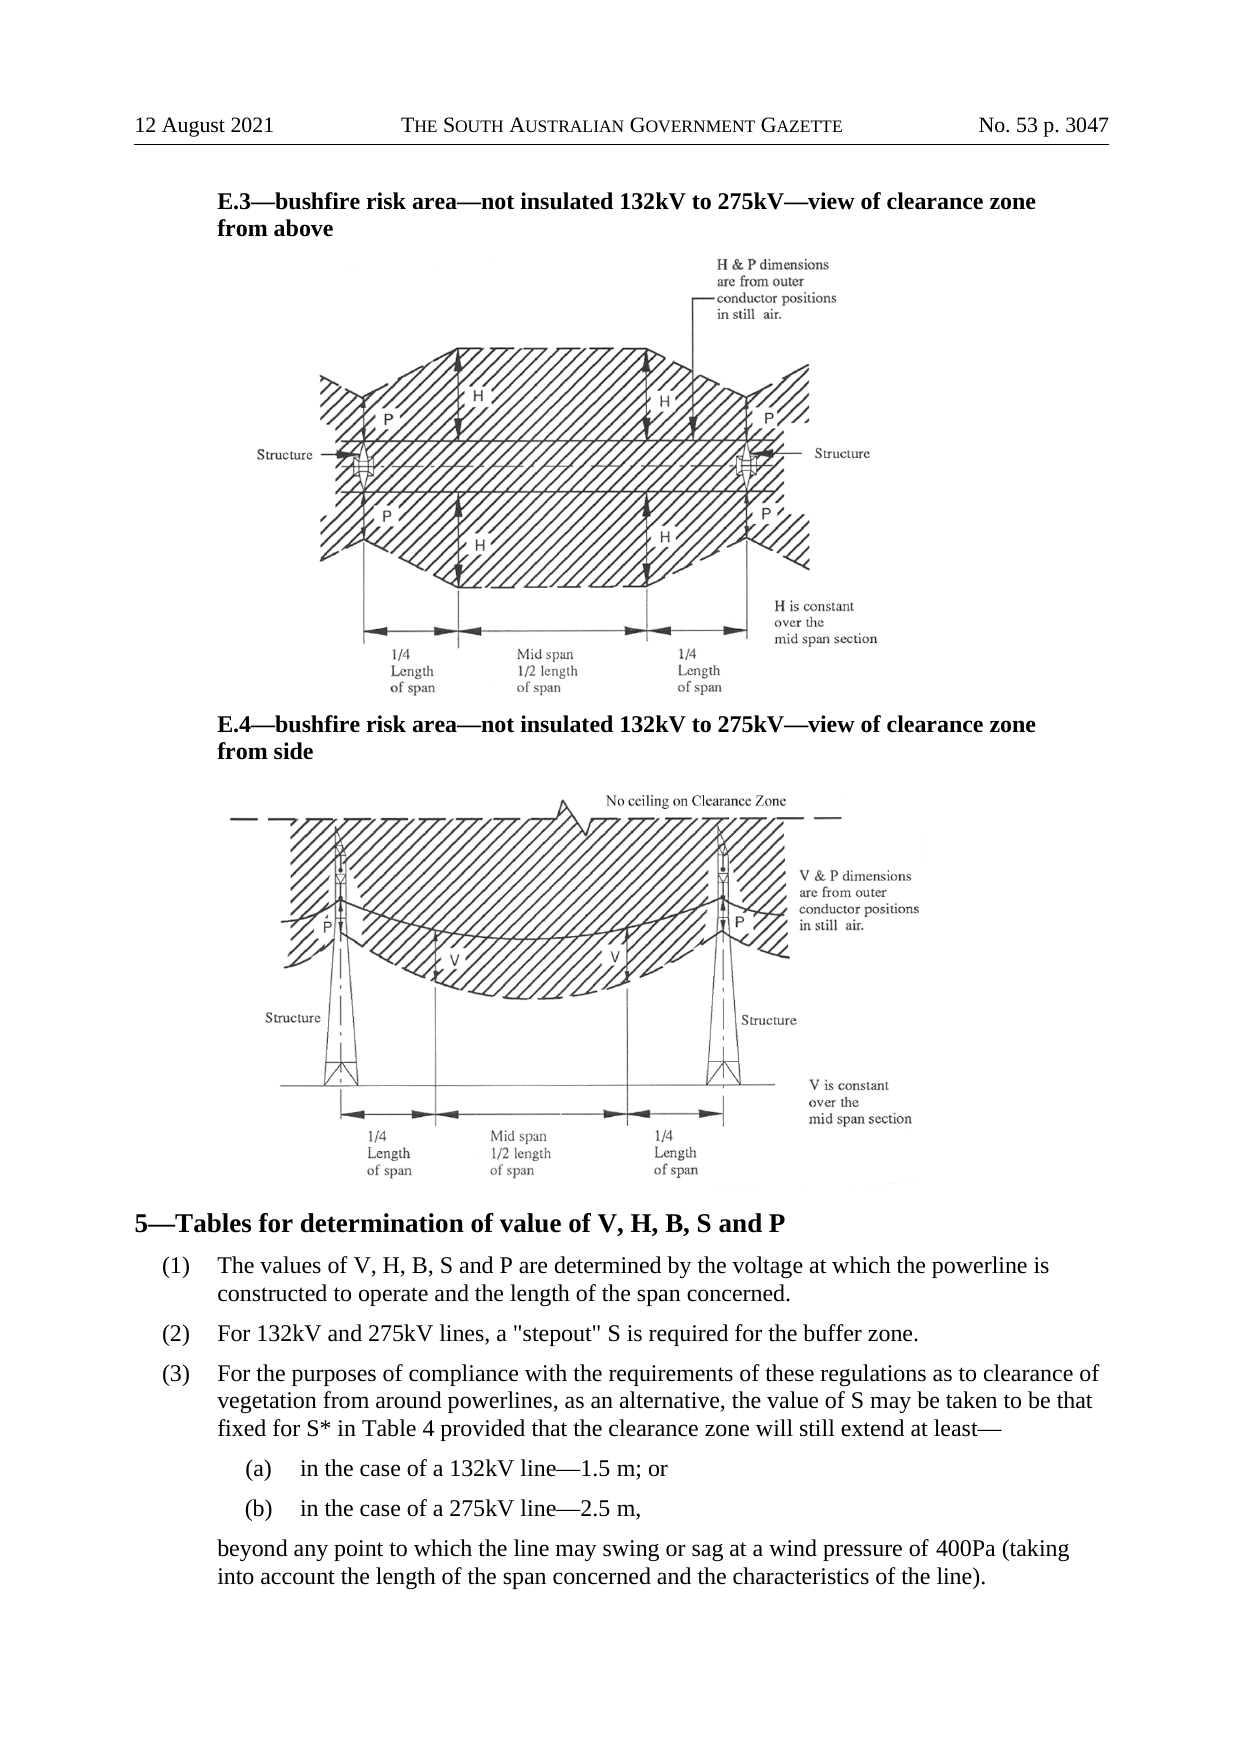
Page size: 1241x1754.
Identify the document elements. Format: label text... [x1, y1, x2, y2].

text 5—Tables for determination of value of V, H, B, S and P [134, 1207, 1109, 1238]
text E.4—bushfire risk area—not insulated 132kV to 275kV—view of clearance zone from side [217, 710, 1109, 765]
text (a) in the case of a 132kV line—1.5 m; or [217, 1454, 1109, 1482]
text (b) in the case of a 275kV line—2.5 m, [217, 1494, 1109, 1522]
picture [217, 254, 885, 698]
text (3) For the purposes of compliance with the requirements of these regulations as to clearance of vegetation from around powerlines, as an alternative, the value of S may be taken to be that fixed for S* in Table 4 provided that the clearance zone will still extend at least— [134, 1359, 1109, 1442]
text (1) The values of V, H, B, S and P are determined by the voltage at which the powerline is constructed to operate and the length of the span concerned. [134, 1251, 1109, 1306]
text (2) For 132kV and 275kV lines, a "stepout" S is required for the buffer zone. [134, 1319, 1109, 1346]
picture [217, 777, 929, 1191]
text beyond any point to which the line may swing or sag at a wind pressure of 400Pa (taking into account the length of the span concerned and the characteristics of the line). [217, 1534, 1109, 1589]
text E.3—bushfire risk area—not insulated 132kV to 275kV—view of clearance zone from above [217, 187, 1109, 242]
